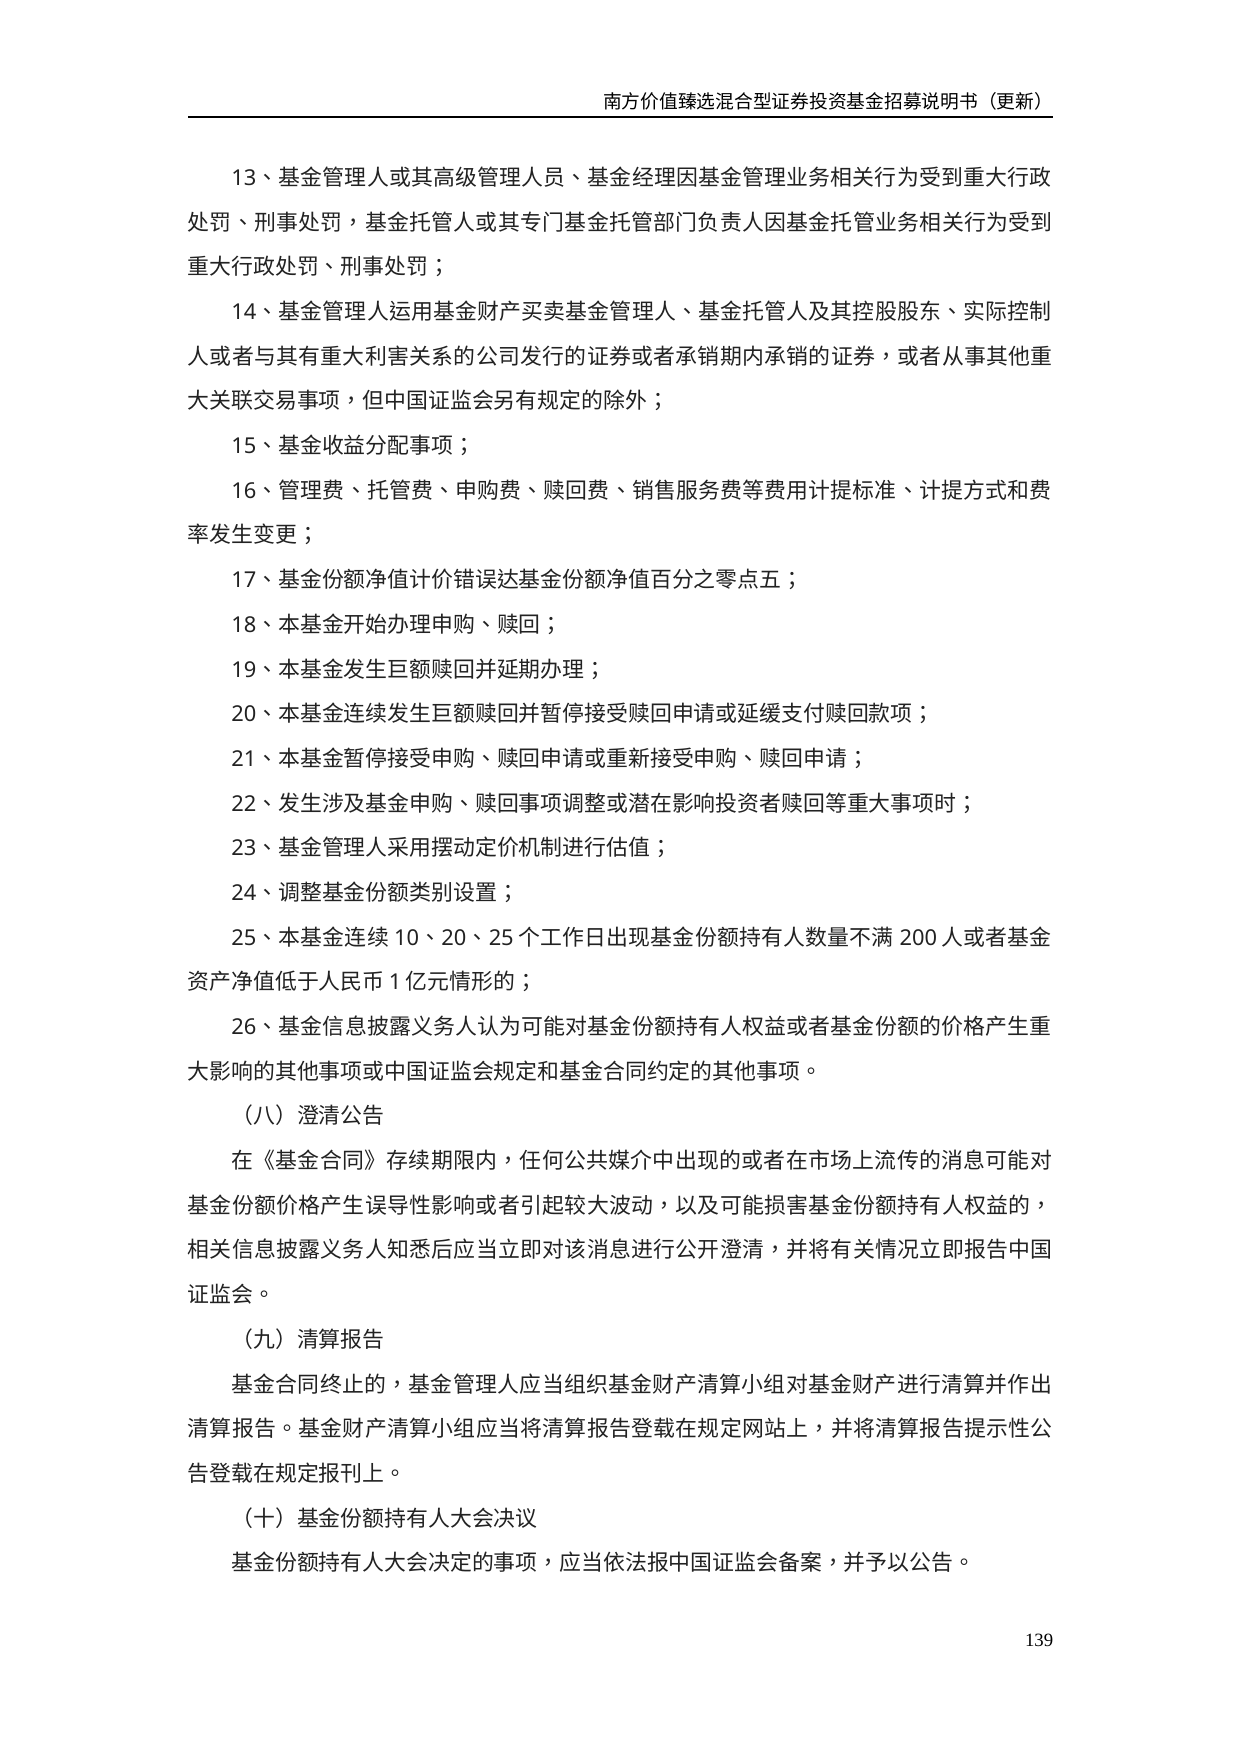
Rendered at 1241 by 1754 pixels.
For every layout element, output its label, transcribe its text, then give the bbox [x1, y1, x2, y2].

text 23、基金管理人采用摆动定价机制进行估值； [187, 832, 1053, 862]
text 15、基金收益分配事项； [187, 430, 1053, 460]
text 21、本基金暂停接受申购、赎回申请或重新接受申购、赎回申请； [187, 743, 1053, 773]
text 25、本基金连续10、20、25个工作日出现基金份额持有人数量不满200人或者基金资产净值低于人民币1亿元情形的； [187, 922, 1053, 996]
text 18、本基金开始办理申购、赎回； [187, 609, 1053, 639]
text （八）澄清公告 [187, 1100, 1053, 1130]
text 在《基金合同》存续期限内，任何公共媒介中出现的或者在市场上流传的消息可能对基金份额价格产生误导性影响或者引起较大波动，以及可能损害基金份额持有人权益的，相关信息披露义务人知悉后应当立即对该消息进行公开澄清，并将有关情况立即报告中国证监会。 [187, 1145, 1053, 1309]
text 基金份额持有人大会决定的事项，应当依法报中国证监会备案，并予以公告。 [187, 1547, 1053, 1577]
text 26、基金信息披露义务人认为可能对基金份额持有人权益或者基金份额的价格产生重大影响的其他事项或中国证监会规定和基金合同约定的其他事项。 [187, 1011, 1053, 1086]
text （十）基金份额持有人大会决议 [187, 1503, 1053, 1532]
text 19、本基金发生巨额赎回并延期办理； [187, 653, 1053, 683]
text 14、基金管理人运用基金财产买卖基金管理人、基金托管人及其控股股东、实际控制人或者与其有重大利害关系的公司发行的证券或者承销期内承销的证券，或者从事其他重大关联交易事项，但中国证监会另有规定的除外； [187, 296, 1053, 415]
text 16、管理费、托管费、申购费、赎回费、销售服务费等费用计提标准、计提方式和费率发生变更； [187, 475, 1053, 549]
text 13、基金管理人或其高级管理人员、基金经理因基金管理业务相关行为受到重大行政处罚、刑事处罚，基金托管人或其专门基金托管部门负责人因基金托管业务相关行为受到重大行政处罚、刑事处罚； [187, 162, 1053, 281]
text 24、调整基金份额类别设置； [187, 877, 1053, 907]
text 20、本基金连续发生巨额赎回并暂停接受赎回申请或延缓支付赎回款项； [187, 698, 1053, 728]
text 17、基金份额净值计价错误达基金份额净值百分之零点五； [187, 564, 1053, 594]
text 基金合同终止的，基金管理人应当组织基金财产清算小组对基金财产进行清算并作出清算报告。基金财产清算小组应当将清算报告登载在规定网站上，并将清算报告提示性公告登载在规定报刊上。 [187, 1368, 1053, 1488]
text （九）清算报告 [187, 1324, 1053, 1354]
text 22、发生涉及基金申购、赎回事项调整或潜在影响投资者赎回等重大事项时； [187, 788, 1053, 817]
